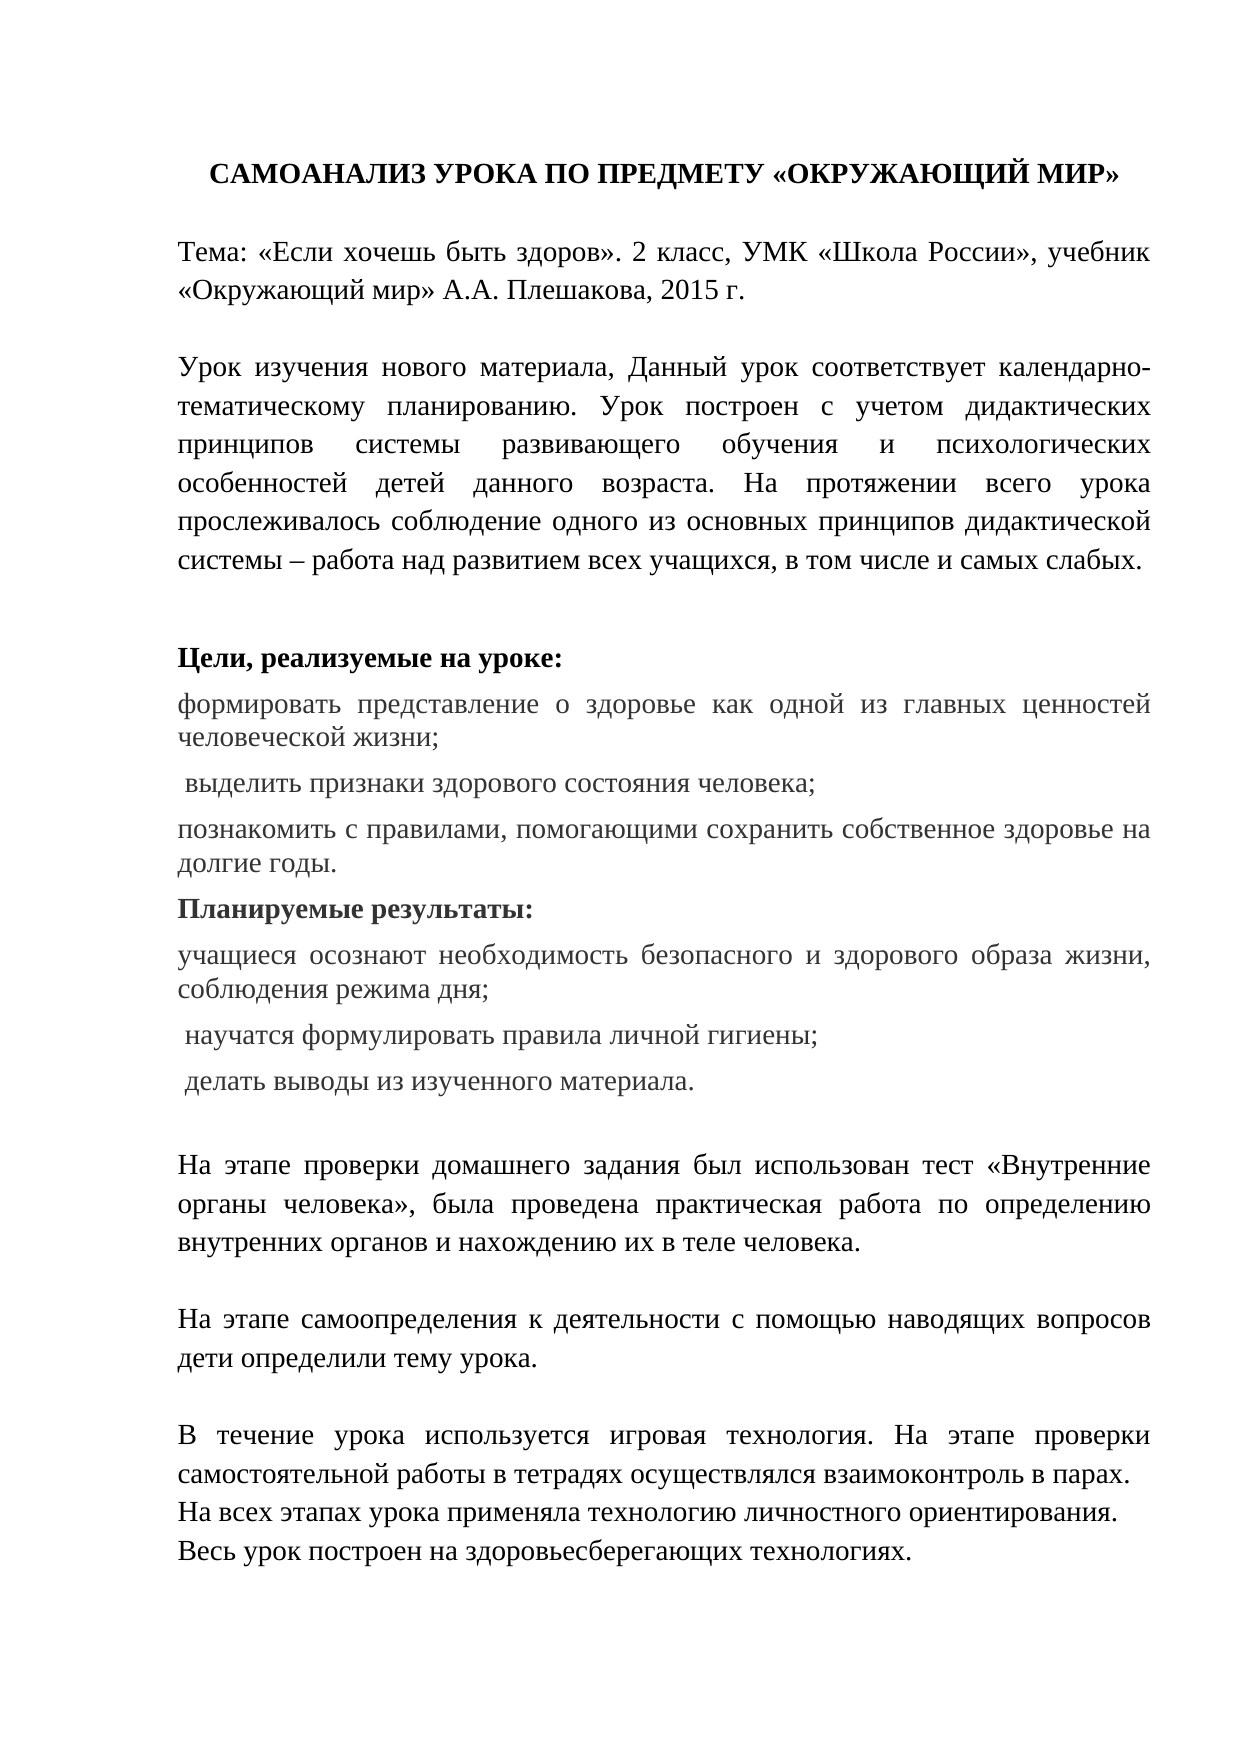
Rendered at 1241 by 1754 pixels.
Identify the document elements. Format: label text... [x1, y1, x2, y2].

list На всех этапах урока применяла технологию личностного ориентирования. [177, 1494, 1152, 1528]
list Весь урок построен на здоровьесберегающих технологиях. [177, 1533, 1152, 1566]
list На этапе проверки домашнего задания был использован тест «Внутренние органы человека», была проведена практическая работа по определению внутренних органов и нахождению их в теле человека. [177, 1147, 1152, 1258]
list На этапе самоопределения к деятельности с помощью наводящих вопросов дети определили тему урока. [177, 1302, 1152, 1374]
text научатся формулировать правила личной гигиены; [177, 1017, 1152, 1050]
text выделить признаки здорового состояния человека; [177, 766, 1152, 799]
text учащиеся осознают необходимость безопасного и здорового образа жизни, соблюдения режима дня; [177, 937, 1152, 1004]
text познакомить с правилами, помогающими сохранить собственное здоровье на долгие годы. [177, 812, 1152, 879]
text Планируемые результаты: [177, 891, 1152, 925]
list Тема: «Если хочешь быть здоров». 2 класс, УМК «Школа России», учебник «Окружающий мир» А.А. Плешакова, 2015 г. [177, 234, 1152, 306]
list В течение урока используется игровая технология. На этапе проверки самостоятельной работы в тетрадях осуществлялся взаимоконтроль в парах. [177, 1417, 1152, 1489]
text Цели, реализуемые на уроке: [177, 640, 1152, 673]
text делать выводы из изученного материала. [177, 1063, 1152, 1096]
list САМОАНАЛИЗ УРОКА ПО ПРЕДМЕТУ «ОКРУЖАЮЩИЙ МИР» [177, 157, 1152, 190]
list Урок изучения нового материала, Данный урок соответствует календарно-тематическому планированию. Урок построен с учетом дидактических принципов системы развивающего обучения и психологических особенностей детей данного возраста. На протяжении всего урока прослеживалось соблюдение одного из основных принципов дидактической системы – работа над развитием всех учащихся, в том числе и самых слабых. [177, 349, 1152, 576]
text формировать представление о здоровье как одной из главных ценностей человеческой жизни; [177, 686, 1152, 753]
